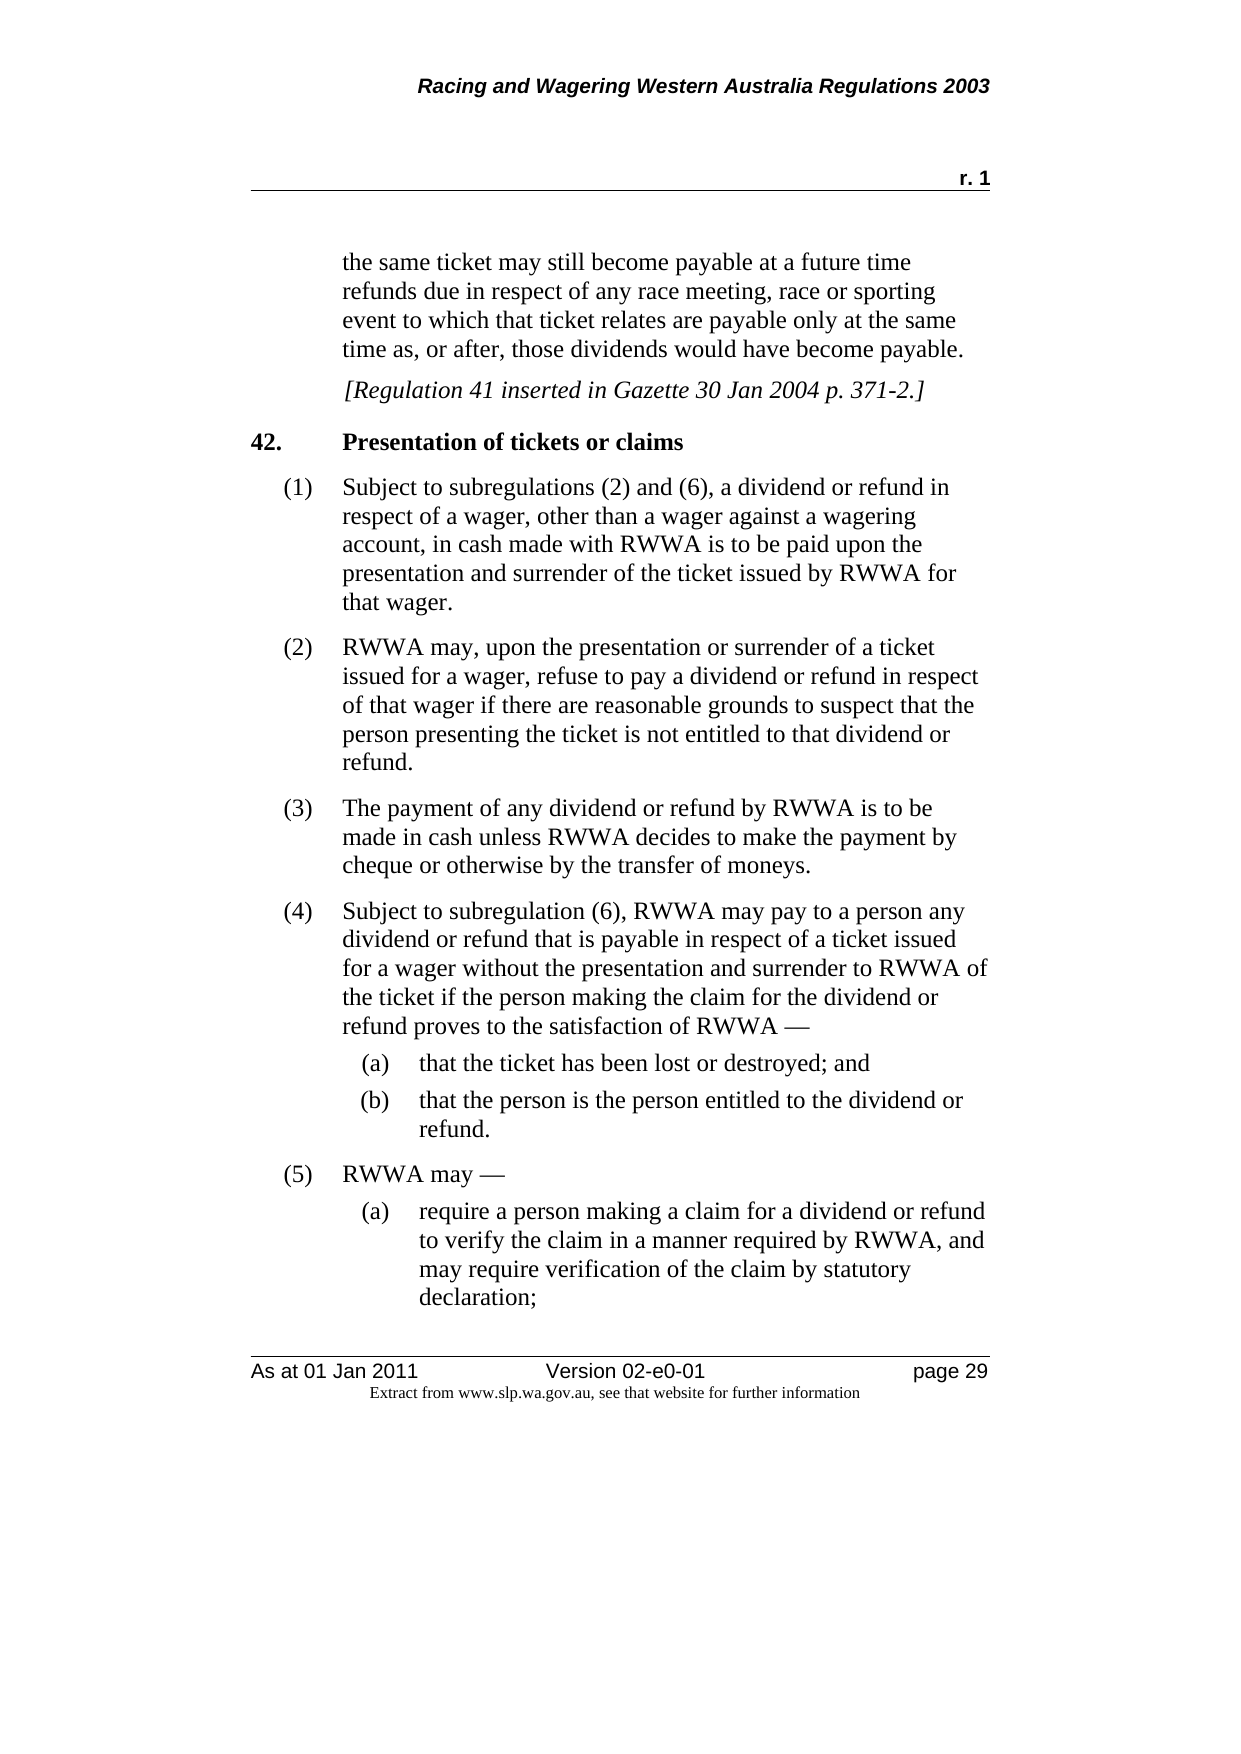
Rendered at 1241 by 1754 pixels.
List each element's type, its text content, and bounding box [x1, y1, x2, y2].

text (b) that the person is the person entitled to the dividend or refund. [251, 1085, 990, 1142]
text [Regulation 41 inserted in Gazette 30 Jan 2004 p. 371-2.] [251, 375, 990, 404]
text (1) Subject to subregulations (2) and (6), a dividend or refund in respect of a wager, other than a wager against a wagering account, in cash made with RWWA is to be paid upon the presentation and surrender of the ticket issued by RWWA for that wager. [251, 472, 990, 616]
text (5) RWWA may — [251, 1159, 990, 1188]
text (3) The payment of any dividend or refund by RWWA is to be made in cash unless RWWA decides to make the payment by cheque or otherwise by the transfer of moneys. [251, 793, 990, 879]
text (a) that the ticket has been lost or destroyed; and [251, 1048, 990, 1077]
text (4) Subject to subregulation (6), RWWA may pay to a person any dividend or refund that is payable in respect of a ticket issued for a wager without the presentation and surrender to RWWA of the ticket if the person making the claim for the dividend or refund proves to the satisfaction of RWWA — [251, 896, 990, 1039]
subtitle 42. Presentation of tickets or claims [251, 427, 990, 455]
text (a) require a person making a claim for a dividend or refund to verify the claim in a manner required by RWWA, and may require verification of the claim by statutory declaration; [251, 1196, 990, 1311]
text (2) RWWA may, upon the presentation or surrender of a ticket issued for a wager, refuse to pay a dividend or refund in respect of that wager if there are reasonable grounds to suspect that the person presenting the ticket is not entitled to that dividend or refund. [251, 632, 990, 776]
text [251, 247, 990, 362]
